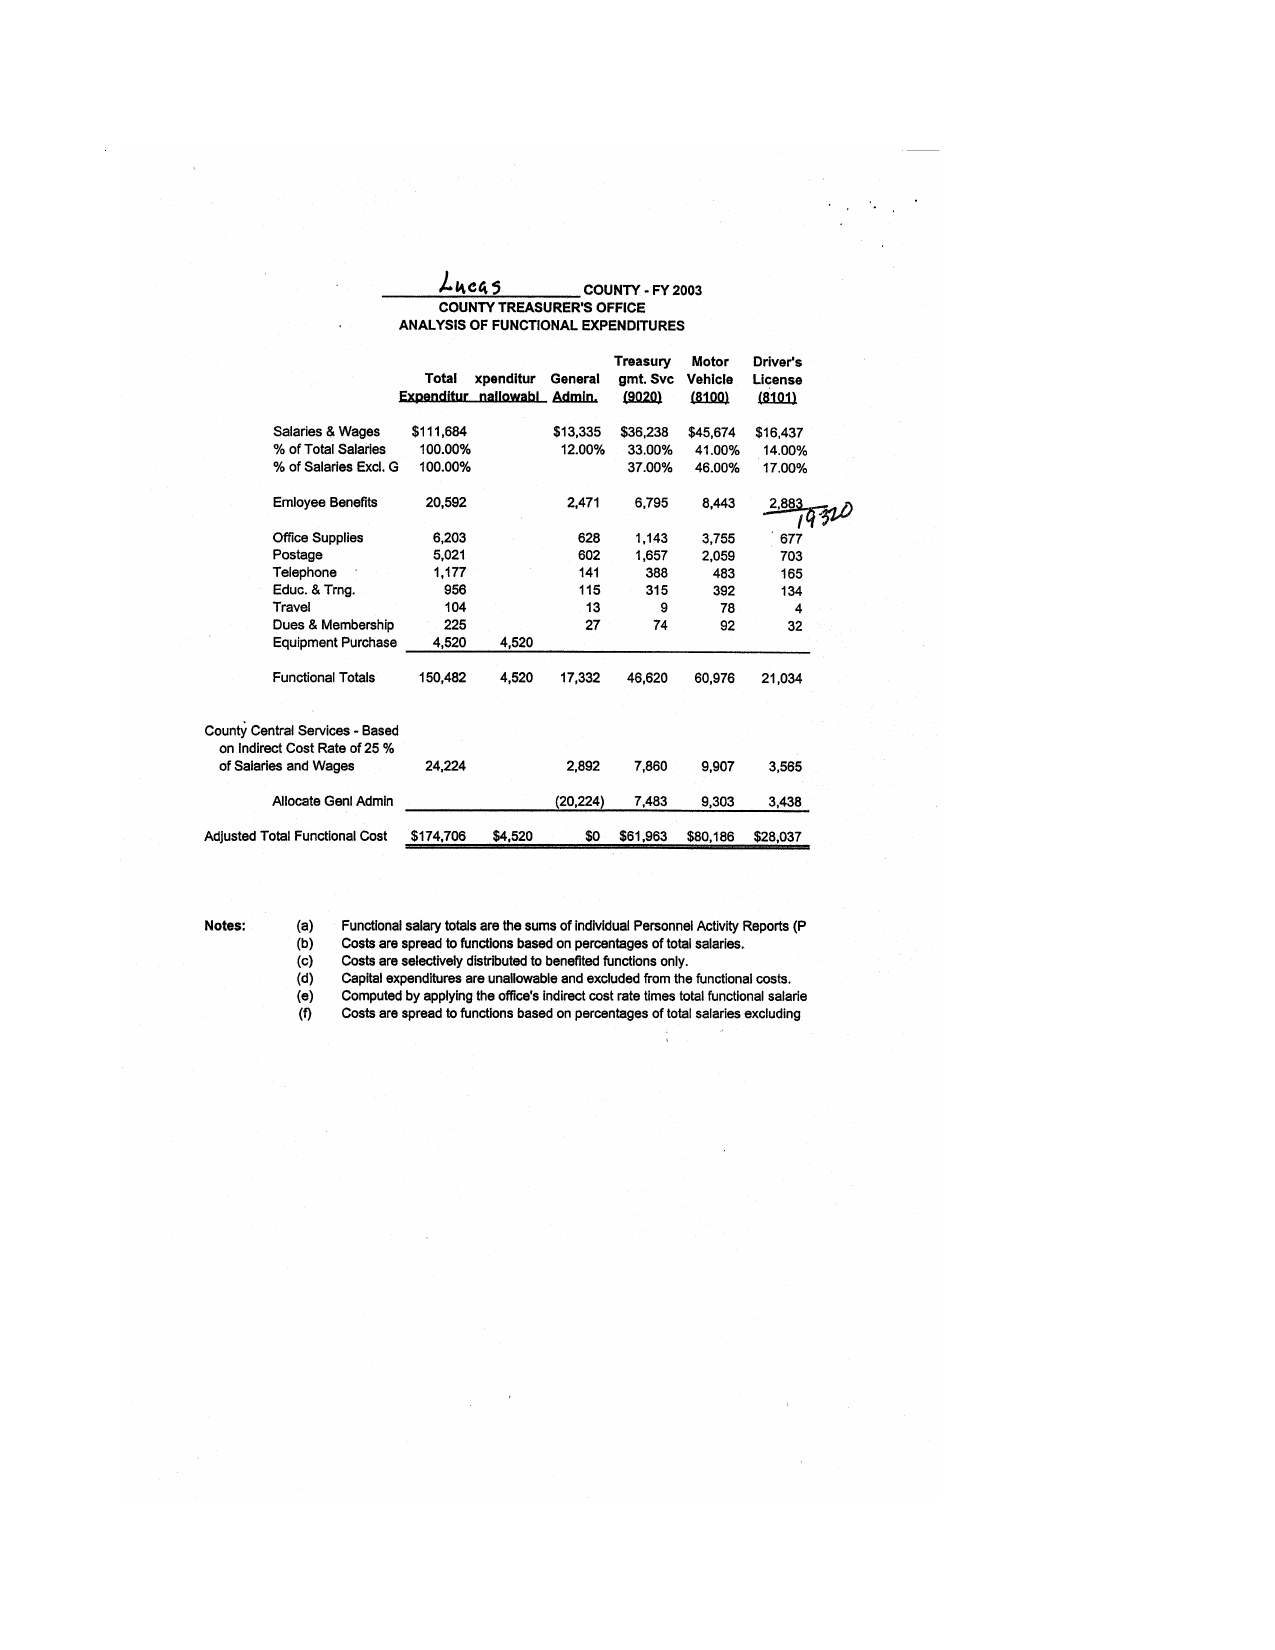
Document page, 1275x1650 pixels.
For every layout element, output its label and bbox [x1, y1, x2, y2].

picture [120, 150, 940, 1499]
